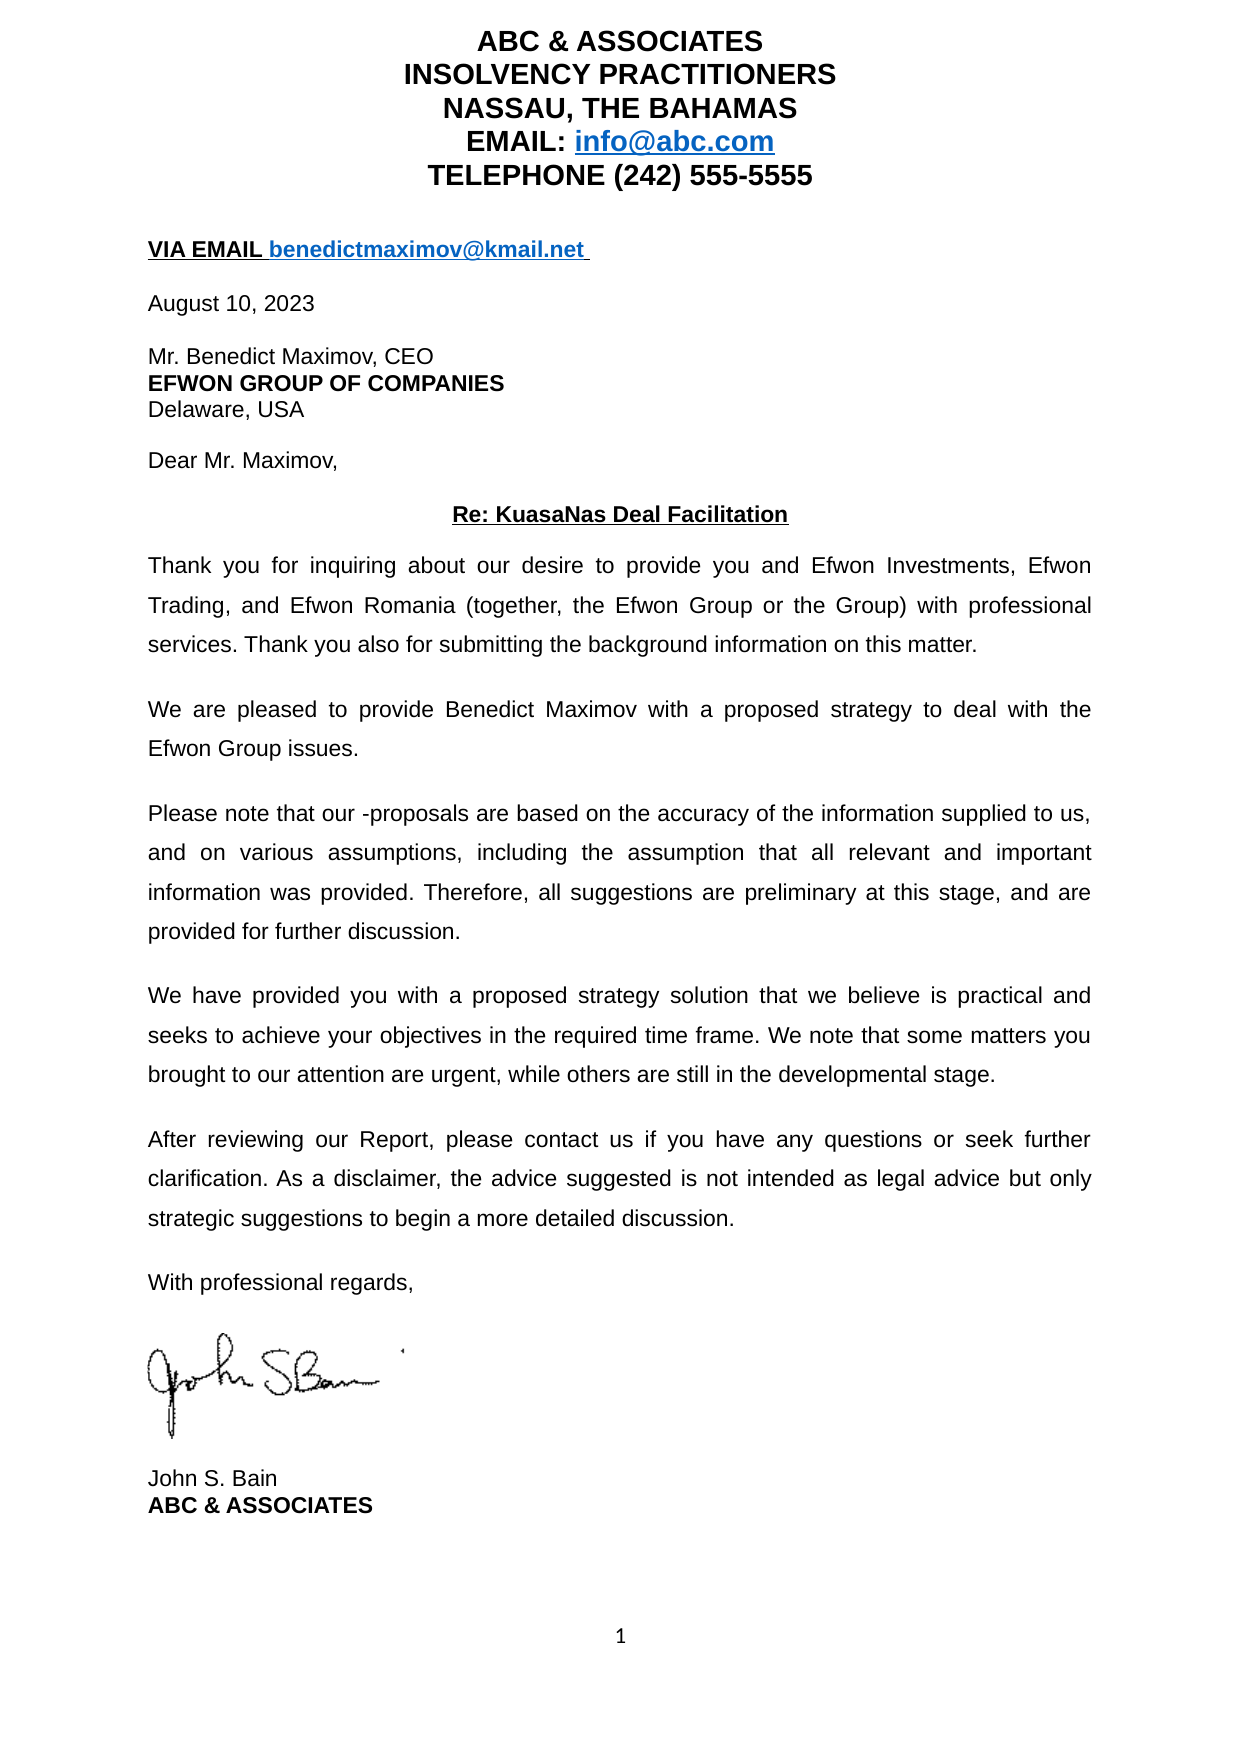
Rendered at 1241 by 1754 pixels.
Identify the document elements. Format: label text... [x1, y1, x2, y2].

picture [147, 1333, 407, 1439]
text ABC & ASSOCIATES [148, 1492, 1092, 1518]
text Thank you for inquiring about our desire to provide you and Efwon Investments, Efwon Trading, and Efwon Romania (together, the Efwon Group or the Group) with professional services. Thank you also for submitting the background information on this matter. [148, 552, 1092, 657]
text John S. Bain [148, 1465, 1092, 1492]
text We have provided you with a proposed strategy solution that we believe is practical and seeks to achieve your objectives in the required time frame. We note that some matters you brought to our attention are urgent, while others are still in the developmental stage. [148, 982, 1092, 1088]
text After reviewing our Report, please contact us if you have any questions or seek further clarification. As a disclaimer, the advice suggested is not intended as legal advice but only strategic suggestions to begin a more detailed discussion. [148, 1126, 1092, 1231]
text VIA EMAIL benedictmaximov@kmail.net [148, 236, 1092, 263]
text Dear Mr. Maximov, [148, 447, 1092, 474]
text Re: KuasaNas Deal Facilitation [148, 501, 1092, 527]
text Delaware, USA [148, 396, 1092, 422]
text EFWON GROUP OF COMPANIES [148, 370, 1092, 396]
text We are pleased to provide Benedict Maximov with a proposed strategy to deal with the Efwon Group issues. [148, 696, 1092, 761]
text August 10, 2023 [148, 290, 1092, 316]
text Please note that our -proposals are based on the accuracy of the information supplied to us, and on various assumptions, including the assumption that all relevant and important information was provided. Therefore, all suggestions are preliminary at this stage, and are provided for further discussion. [148, 799, 1092, 944]
text Mr. Benedict Maximov, CEO [148, 343, 1092, 370]
text With professional regards, [148, 1269, 1092, 1296]
